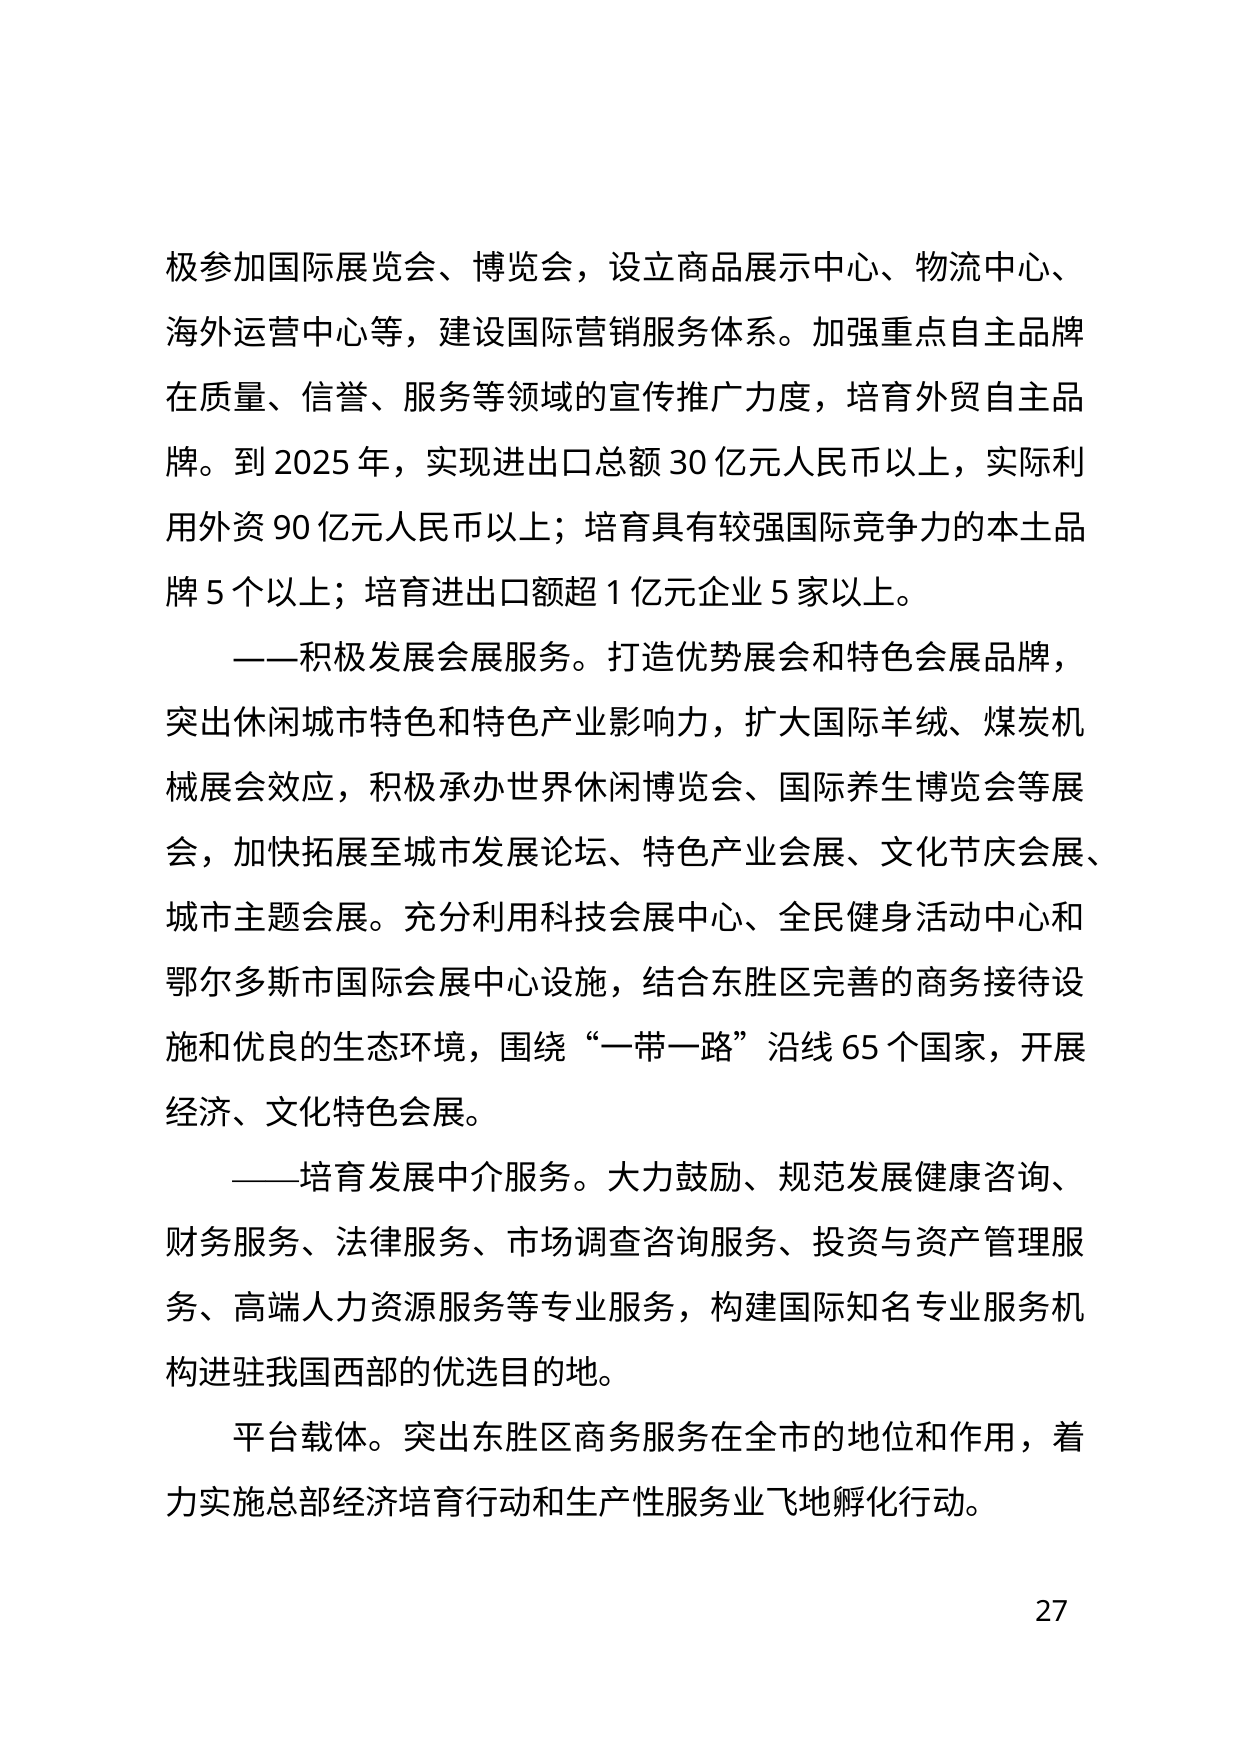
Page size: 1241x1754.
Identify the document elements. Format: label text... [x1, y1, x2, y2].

text ——培育发展中介服务。大力鼓励、规范发展健康咨询、财务服务、法律服务、市场调查咨询服务、投资与资产管理服务、高端人力资源服务等专业服务，构建国际知名专业服务机构进驻我国西部的优选目的地。 [165, 1143, 1087, 1403]
text ——积极发展会展服务。打造优势展会和特色会展品牌，突出休闲城市特色和特色产业影响力，扩大国际羊绒、煤炭机械展会效应，积极承办世界休闲博览会、国际养生博览会等展会，加快拓展至城市发展论坛、特色产业会展、文化节庆会展、城市主题会展。充分利用科技会展中心、全民健身活动中心和鄂尔多斯市国际会展中心设施，结合东胜区完善的商务接待设施和优良的生态环境，围绕“一带一路”沿线65个国家，开展经济、文化特色会展。 [165, 623, 1087, 1143]
text 平台载体。突出东胜区商务服务在全市的地位和作用，着力实施总部经济培育行动和生产性服务业飞地孵化行动。 [165, 1403, 1087, 1533]
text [165, 233, 1087, 623]
